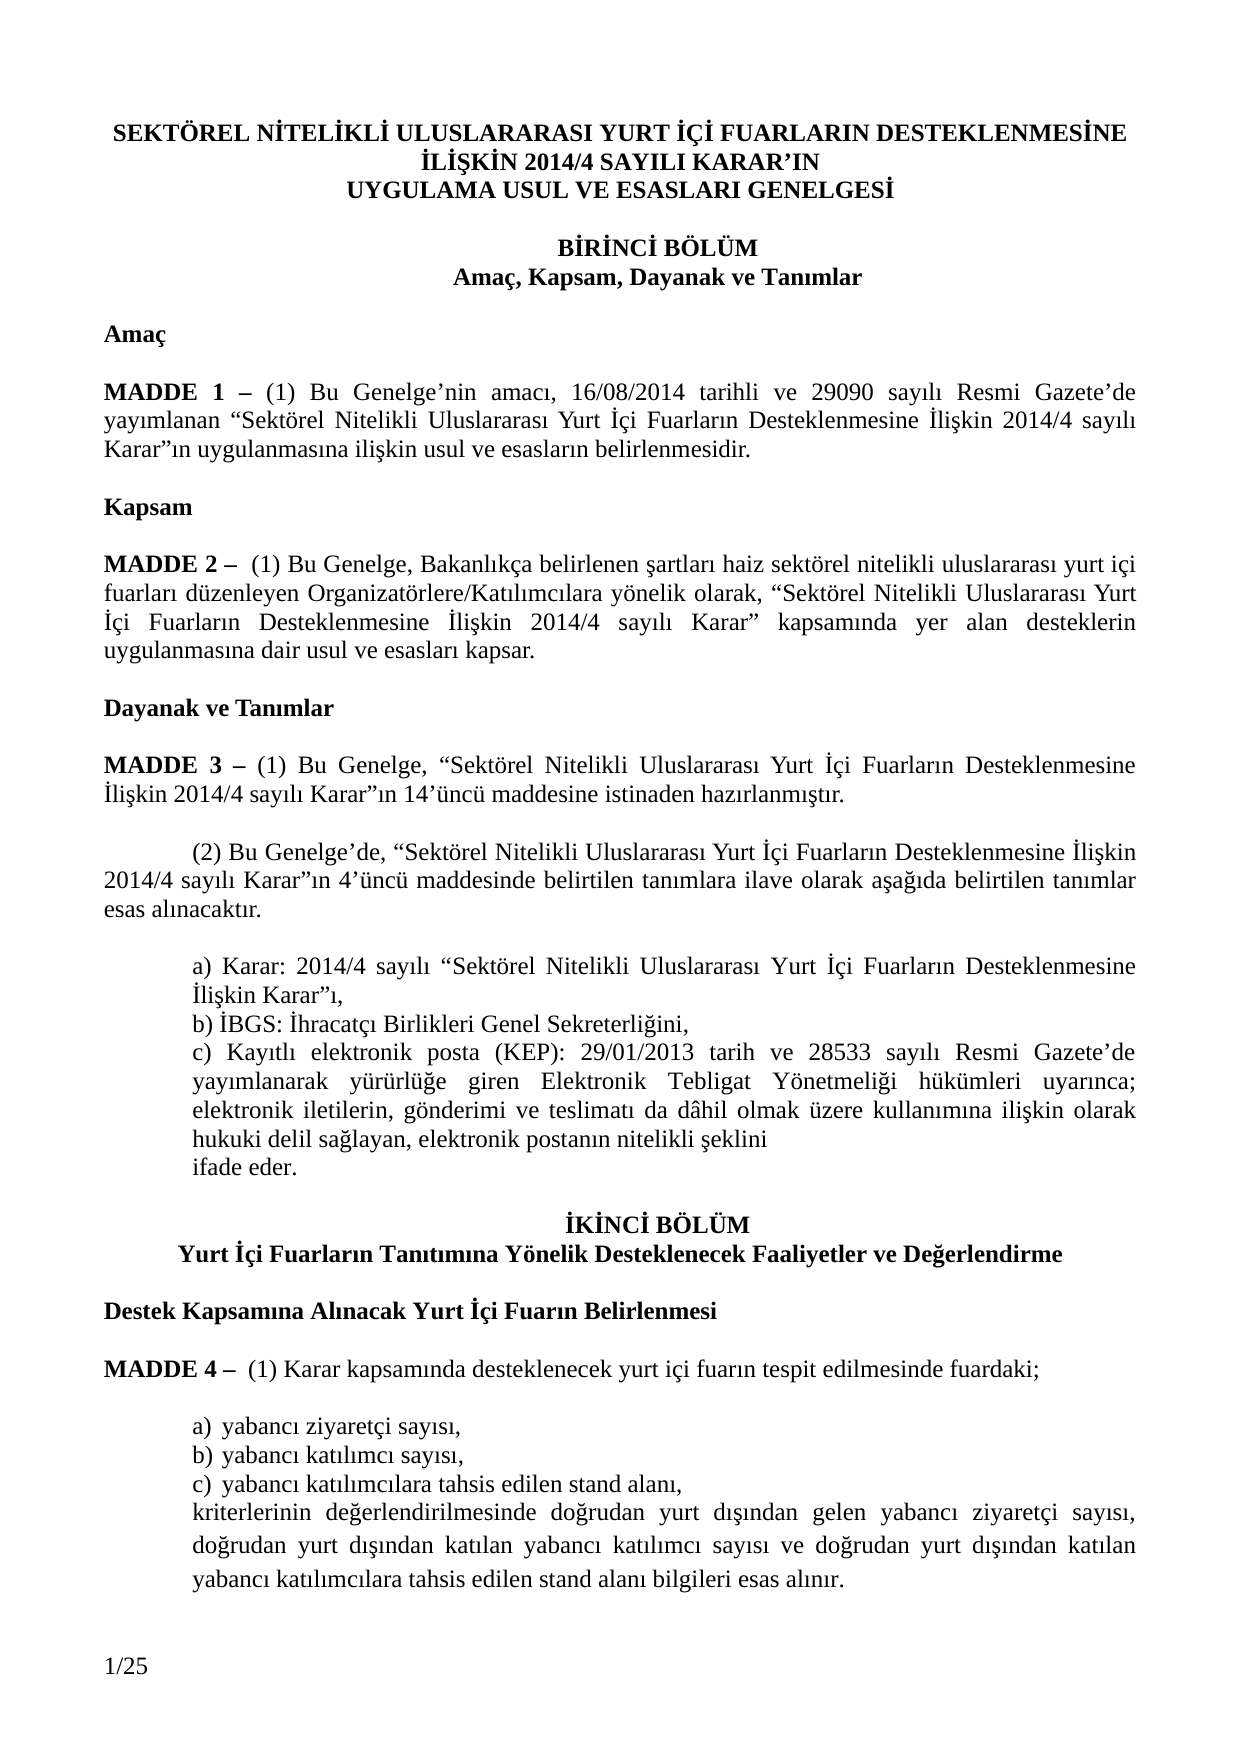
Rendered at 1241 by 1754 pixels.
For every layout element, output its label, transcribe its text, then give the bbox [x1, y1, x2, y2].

text (2) Bu Genelge’de, “Sektörel Nitelikli Uluslararası Yurt İçi Fuarların Desteklenmesine İlişkin 2014/4 sayılı Karar”ın 4’üncü maddesinde belirtilen tanımlara ilave olarak aşağıda belirtilen tanımlar esas alınacaktır. [103, 837, 1137, 923]
list yabancı katılımcılara tahsis edilen stand alanı, [192, 1469, 1137, 1497]
text UYGULAMA USUL VE ESASLARI GENELGESİ [103, 176, 1137, 204]
text Amaç [103, 319, 1137, 348]
text İKİNCİ BÖLÜM [103, 1210, 1137, 1239]
list b) İBGS: İhracatçı Birlikleri Genel Sekreterliğini, [192, 1009, 1137, 1037]
text Dayanak ve Tanımlar [103, 693, 1137, 722]
list ifade eder. [192, 1152, 1137, 1181]
text Destek Kapsamına Alınacak Yurt İçi Fuarın Belirlenmesi [103, 1296, 1137, 1325]
text MADDE 4 – (1) Karar kapsamında desteklenecek yurt içi fuarın tespit edilmesinde fuardaki; [103, 1354, 1137, 1382]
list c) Kayıtlı elektronik posta (KEP): 29/01/2013 tarih ve 28533 sayılı Resmi Gazete’de yayımlanarak yürürlüğe giren Elektronik Tebligat Yönetmeliği hükümleri uyarınca; elektronik iletilerin, gönderimi ve teslimatı da dâhil olmak üzere kullanımına ilişkin olarak hukuki delil sağlayan, elektronik postanın nitelikli şeklini [192, 1037, 1137, 1152]
text MADDE 2 – (1) Bu Genelge, Bakanlıkça belirlenen şartları haiz sektörel nitelikli uluslararası yurt içi fuarları düzenleyen Organizatörlere/Katılımcılara yönelik olarak, “Sektörel Nitelikli Uluslararası Yurt İçi Fuarların Desteklenmesine İlişkin 2014/4 sayılı Karar” kapsamında yer alan desteklerin uygulanmasına dair usul ve esasları kapsar. [103, 549, 1137, 664]
list yabancı ziyaretçi sayısı, [192, 1411, 1137, 1440]
list yabancı katılımcı sayısı, [192, 1440, 1137, 1469]
text SEKTÖREL NİTELİKLİ ULUSLARARASI YURT İÇİ FUARLARIN DESTEKLENMESİNE İLİŞKİN 2014/4 SAYILI KARAR’IN [103, 118, 1137, 176]
text Amaç, Kapsam, Dayanak ve Tanımlar [103, 262, 1137, 291]
text Kapsam [103, 492, 1137, 521]
text kriterlerinin değerlendirilmesinde doğrudan yurt dışından gelen yabancı ziyaretçi sayısı, doğrudan yurt dışından katılan yabancı katılımcı sayısı ve doğrudan yurt dışından katılan yabancı katılımcılara tahsis edilen stand alanı bilgileri esas alınır. [192, 1497, 1137, 1594]
text BİRİNCİ BÖLÜM [103, 233, 1137, 262]
text MADDE 1 – (1) Bu Genelge’nin amacı, 16/08/2014 tarihli ve 29090 sayılı Resmi Gazete’de yayımlanan “Sektörel Nitelikli Uluslararası Yurt İçi Fuarların Desteklenmesine İlişkin 2014/4 sayılı Karar”ın uygulanmasına ilişkin usul ve esasların belirlenmesidir. [103, 377, 1137, 463]
list a) Karar: 2014/4 sayılı “Sektörel Nitelikli Uluslararası Yurt İçi Fuarların Desteklenmesine İlişkin Karar”ı, [192, 951, 1137, 1009]
text Yurt İçi Fuarların Tanıtımına Yönelik Desteklenecek Faaliyetler ve Değerlendirme [103, 1239, 1137, 1267]
text MADDE 3 – (1) Bu Genelge, “Sektörel Nitelikli Uluslararası Yurt İçi Fuarların Desteklenmesine İlişkin 2014/4 sayılı Karar”ın 14’üncü maddesine istinaden hazırlanmıştır. [103, 751, 1137, 808]
